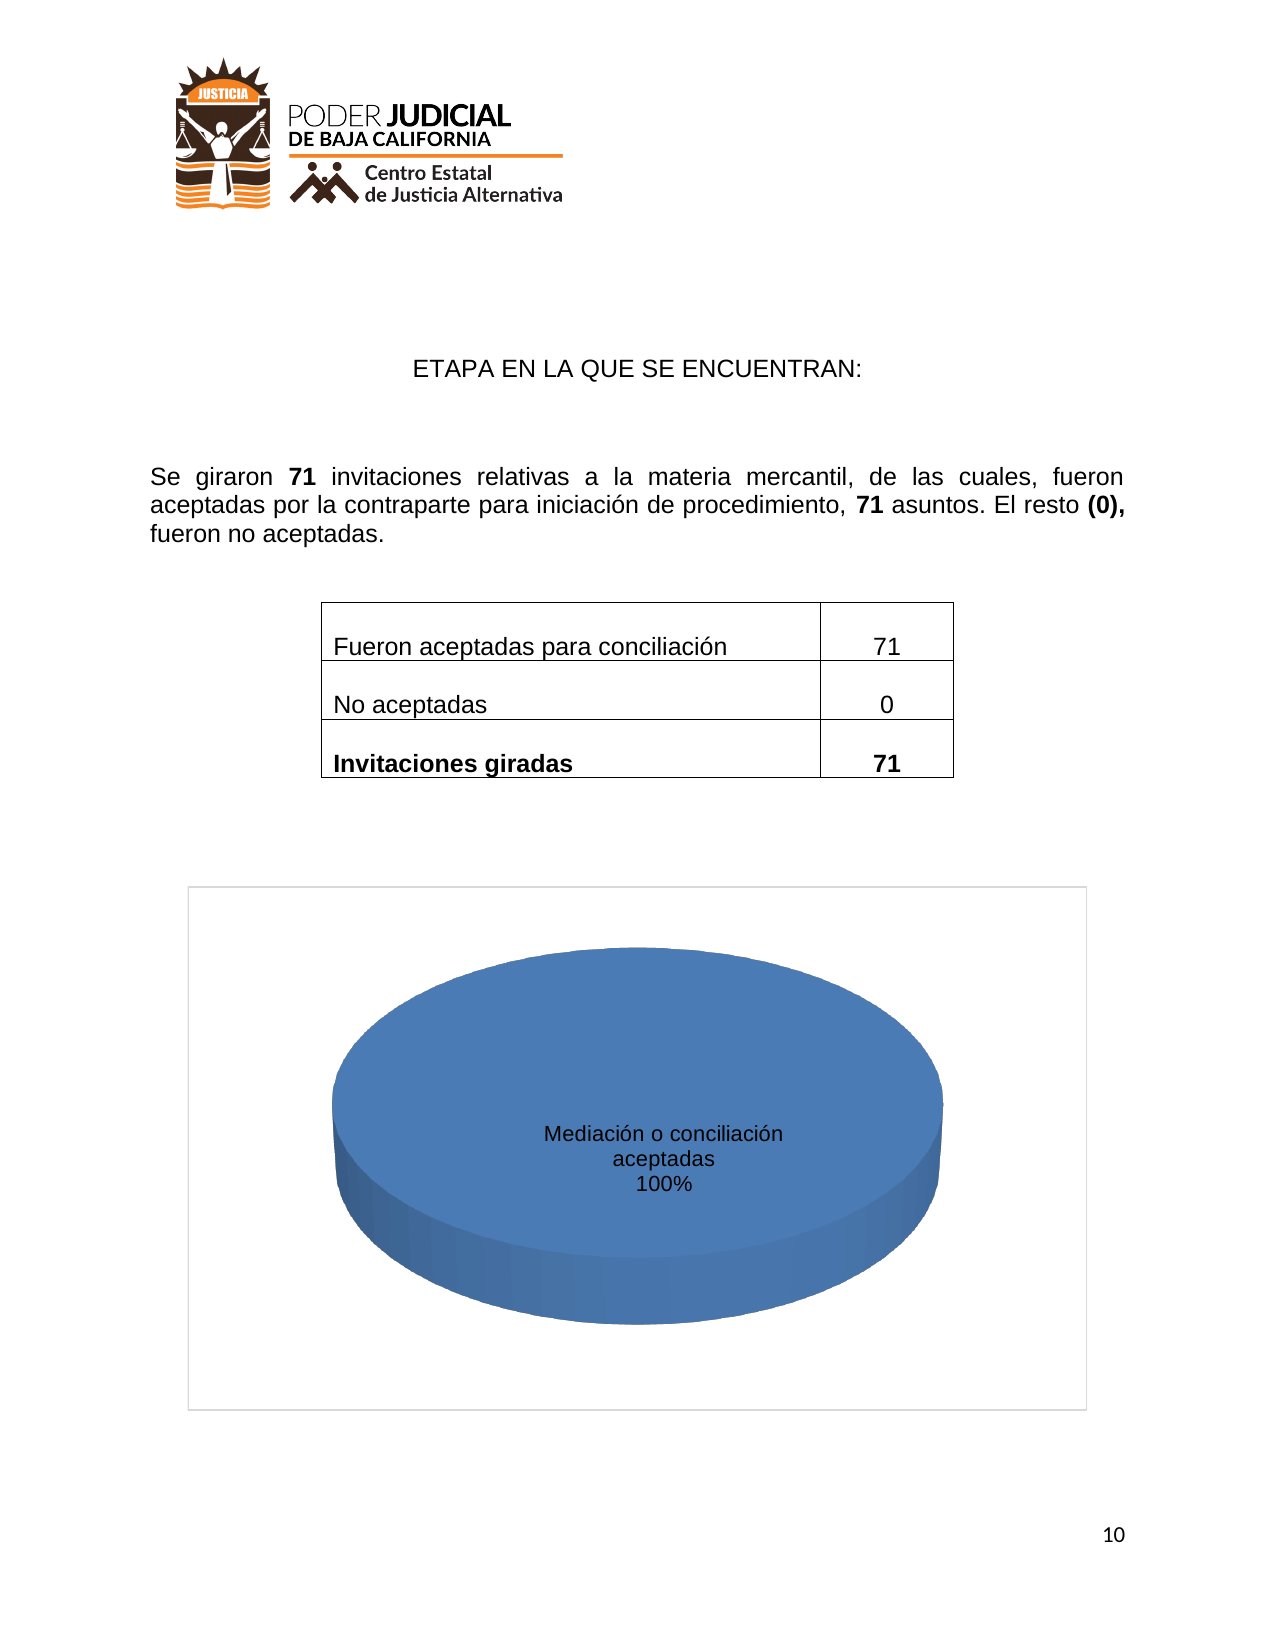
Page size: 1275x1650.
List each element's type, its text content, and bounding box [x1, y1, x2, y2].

text Se giraron 71 invitaciones relativas a la materia mercantil, de las cuales, fueron aceptadas por la contraparte para iniciación de procedimiento, 71 asuntos. El resto (0), fueron no aceptadas. [150, 462, 1125, 548]
table_header Fueron aceptadas para conciliación [322, 603, 820, 660]
table_cell 71 [821, 720, 953, 777]
table_cell Invitaciones giradas [322, 720, 820, 777]
text ETAPA EN LA QUE SE ENCUENTRAN: [150, 354, 1125, 383]
table_cell 0 [821, 661, 953, 719]
table_header 71 [821, 603, 953, 660]
picture [172, 54, 567, 213]
table_cell No aceptadas [322, 661, 820, 719]
